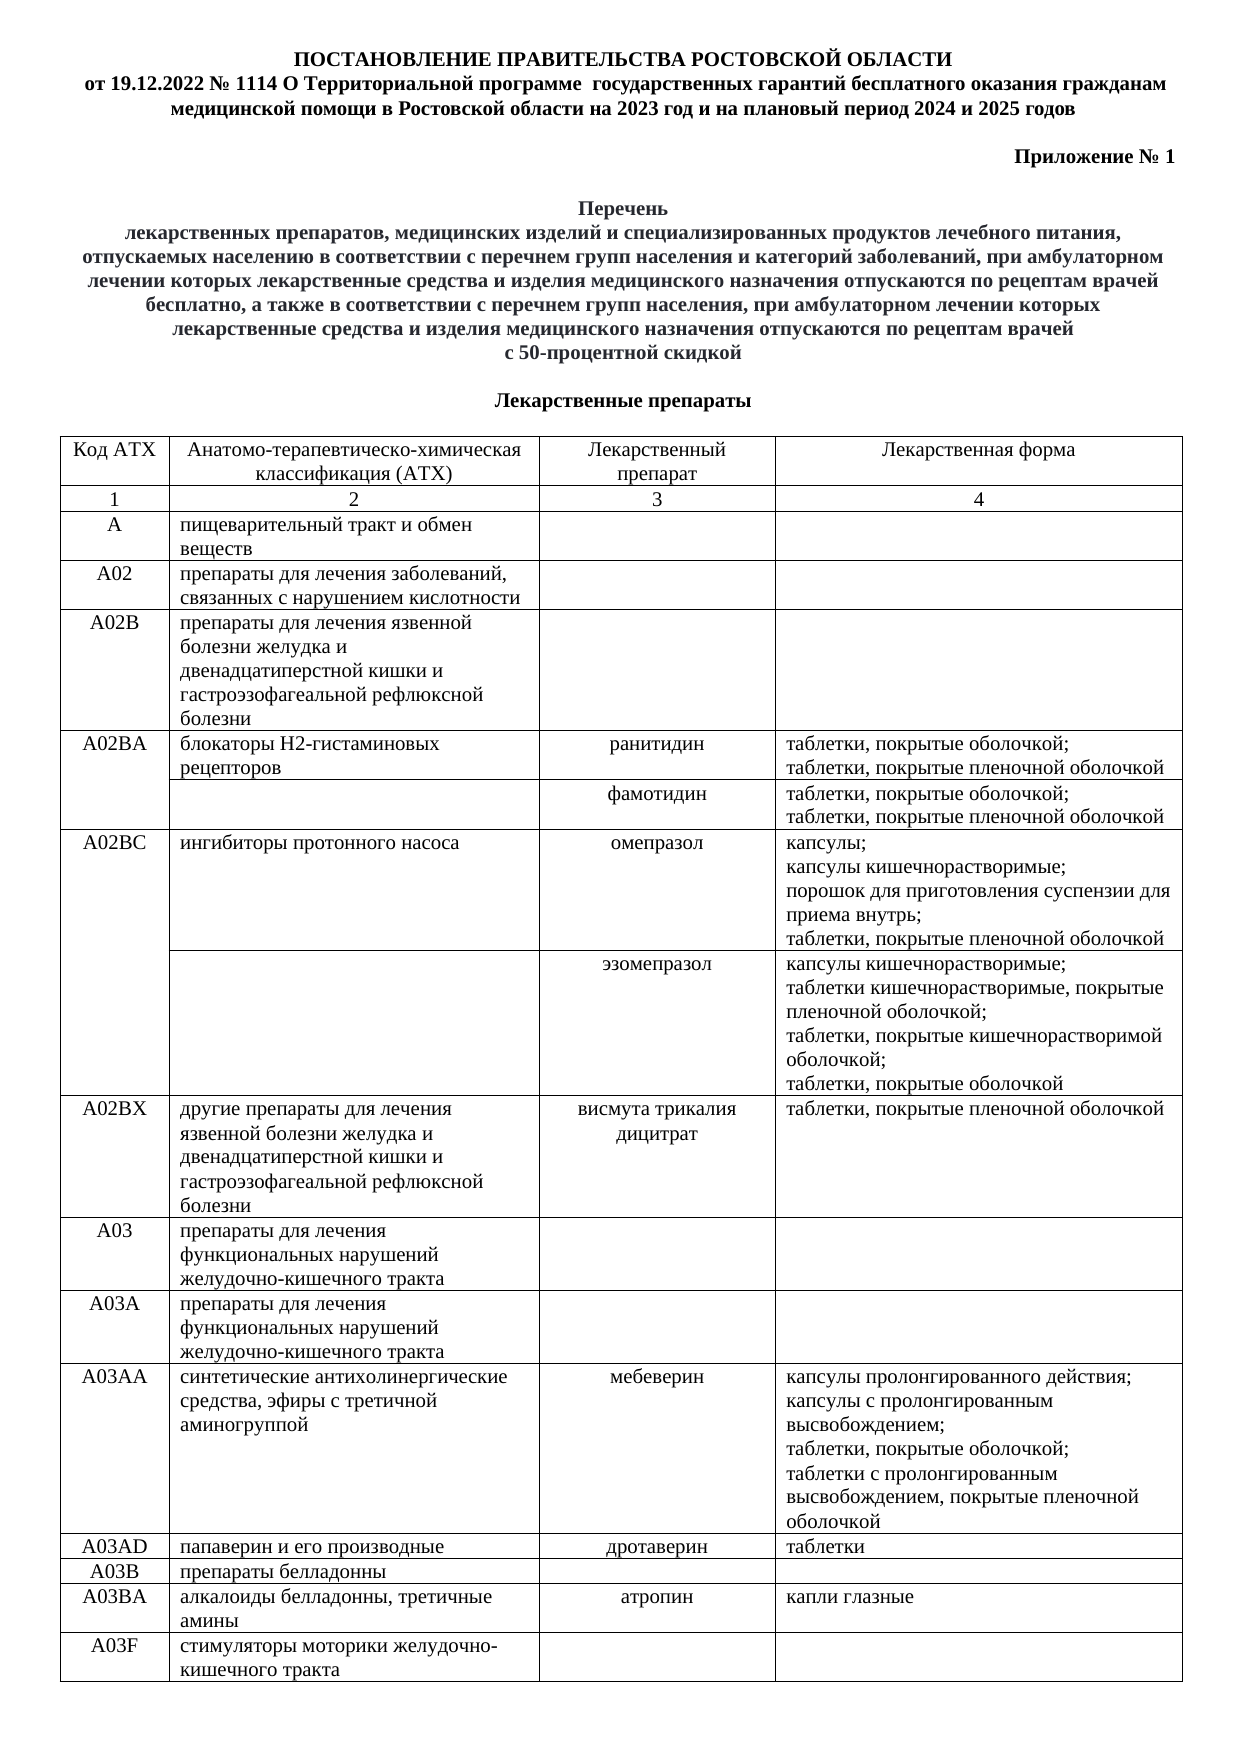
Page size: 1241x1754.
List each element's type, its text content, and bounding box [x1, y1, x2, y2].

table_cell A03A [61, 1291, 169, 1363]
table_cell 4 [776, 486, 1182, 511]
table_cell [540, 1633, 775, 1681]
table_cell алкалоиды белладонны, третичные амины [170, 1584, 539, 1632]
table_cell A02B [61, 610, 169, 730]
table_cell [776, 1559, 1182, 1583]
table_cell [540, 610, 775, 730]
table_cell A02 [61, 561, 169, 609]
text ПОСТАНОВЛЕНИЕ ПРАВИТЕЛЬСТВА РОСТОВСКОЙ ОБЛАСТИ [71, 47, 1175, 71]
table_cell A03AD [61, 1534, 169, 1558]
table_cell [776, 1218, 1182, 1290]
text с 50-процентной скидкой [71, 340, 1175, 364]
table_cell [170, 951, 539, 1095]
table_cell эзомепразол [540, 951, 775, 1095]
table_cell висмута трикалия дицитрат [540, 1096, 775, 1217]
table_cell таблетки [776, 1534, 1182, 1558]
table_cell A03 [61, 1218, 169, 1290]
table_cell 3 [540, 486, 775, 511]
table_cell капсулы пролонгированного действия; капсулы с пролонгированным высвобождением; таблетки, покрытые оболочкой; таблетки с пролонгированным высвобождением, покрытые пленочной оболочкой [776, 1364, 1182, 1533]
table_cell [170, 1633, 539, 1681]
table_cell блокаторы H2-гистаминовых рецепторов [170, 731, 539, 779]
table_cell [540, 1291, 775, 1363]
table_cell капсулы; капсулы кишечнорастворимые; порошок для приготовления суспензии для приема внутрь; таблетки, покрытые пленочной оболочкой [776, 830, 1182, 950]
table_cell препараты для лечения язвенной болезни желудка и двенадцатиперстной кишки и гастроэзофагеальной рефлюксной болезни [170, 610, 539, 730]
table_cell синтетические антихолинергические средства, эфиры с третичной аминогруппой [170, 1364, 539, 1533]
table_cell ингибиторы протонного насоса [170, 830, 539, 950]
table_cell [540, 1218, 775, 1290]
table_header Лекарственная форма [776, 437, 1182, 485]
table_cell капли глазные [776, 1584, 1182, 1632]
table_cell дротаверин [540, 1534, 775, 1558]
table_cell [540, 1559, 775, 1583]
table_cell другие препараты для лечения язвенной болезни желудка и двенадцатиперстной кишки и гастроэзофагеальной рефлюксной болезни [170, 1096, 539, 1217]
table_cell 2 [170, 486, 539, 511]
table_cell A03F [61, 1633, 169, 1681]
table_cell таблетки, покрытые оболочкой; таблетки, покрытые пленочной оболочкой [776, 780, 1182, 828]
table_cell препараты для лечения функциональных нарушений желудочно-кишечного тракта [170, 1218, 539, 1290]
text Лекарственные препараты [71, 388, 1175, 412]
table_cell A [61, 512, 169, 560]
table_cell пищеварительный тракт и обмен веществ [170, 512, 539, 560]
table_cell A03AA [61, 1364, 169, 1533]
table_cell [776, 512, 1182, 560]
table_cell папаверин и его производные [170, 1534, 539, 1558]
table_cell [540, 561, 775, 609]
table_cell препараты для лечения заболеваний, связанных с нарушением кислотности [170, 561, 539, 609]
table_cell A03BA [61, 1584, 169, 1632]
table_cell препараты для лечения функциональных нарушений желудочно-кишечного тракта [170, 1291, 539, 1363]
table_cell таблетки, покрытые оболочкой; таблетки, покрытые пленочной оболочкой [776, 731, 1182, 779]
table_cell 1 [61, 486, 169, 511]
table_cell A02BC [61, 830, 169, 1095]
table_cell омепразол [540, 830, 775, 950]
table_cell A02BX [61, 1096, 169, 1217]
table_cell [540, 512, 775, 560]
table_cell [776, 610, 1182, 730]
table_cell [776, 561, 1182, 609]
table_cell ранитидин [540, 731, 775, 779]
text Перечень лекарственных препаратов, медицинских изделий и специализированных продуктов лечебного питания, отпускаемых населению в соответствии с перечнем групп населения и категорий заболеваний, при амбулаторном лечении которых лекарственные средства и изделия медицинского назначения отпускаются по рецептам врачей бесплатно, а также в соответствии с перечнем групп населения, при амбулаторном лечении которых лекарственные средства и изделия медицинского назначения отпускаются по рецептам врачей [71, 196, 1175, 340]
table_cell [776, 1291, 1182, 1363]
table_cell [170, 780, 539, 828]
table_cell атропин [540, 1584, 775, 1632]
table_cell A02BA [61, 731, 169, 828]
text от 19.12.2022 № 1114 О Территориальной программе государственных гарантий бесплатного оказания гражданам медицинской помощи в Ростовской области на 2023 год и на плановый период 2024 и 2025 годов [71, 71, 1175, 119]
table_cell A03B [61, 1559, 169, 1583]
table_header Лекарственный препарат [540, 437, 775, 485]
table_cell фамотидин [540, 780, 775, 828]
table_header Код АТХ [61, 437, 169, 485]
table_cell [776, 1633, 1182, 1681]
table_cell капсулы кишечнорастворимые; таблетки кишечнорастворимые, покрытые пленочной оболочкой; таблетки, покрытые кишечнорастворимой оболочкой; таблетки, покрытые оболочкой [776, 951, 1182, 1095]
table_cell таблетки, покрытые пленочной оболочкой [776, 1096, 1182, 1217]
table_cell препараты белладонны [170, 1559, 539, 1583]
table_header Анатомо-терапевтическо-химическая классификация (АТХ) [170, 437, 539, 485]
table_cell мебеверин [540, 1364, 775, 1533]
text Приложение № 1 [71, 143, 1175, 168]
